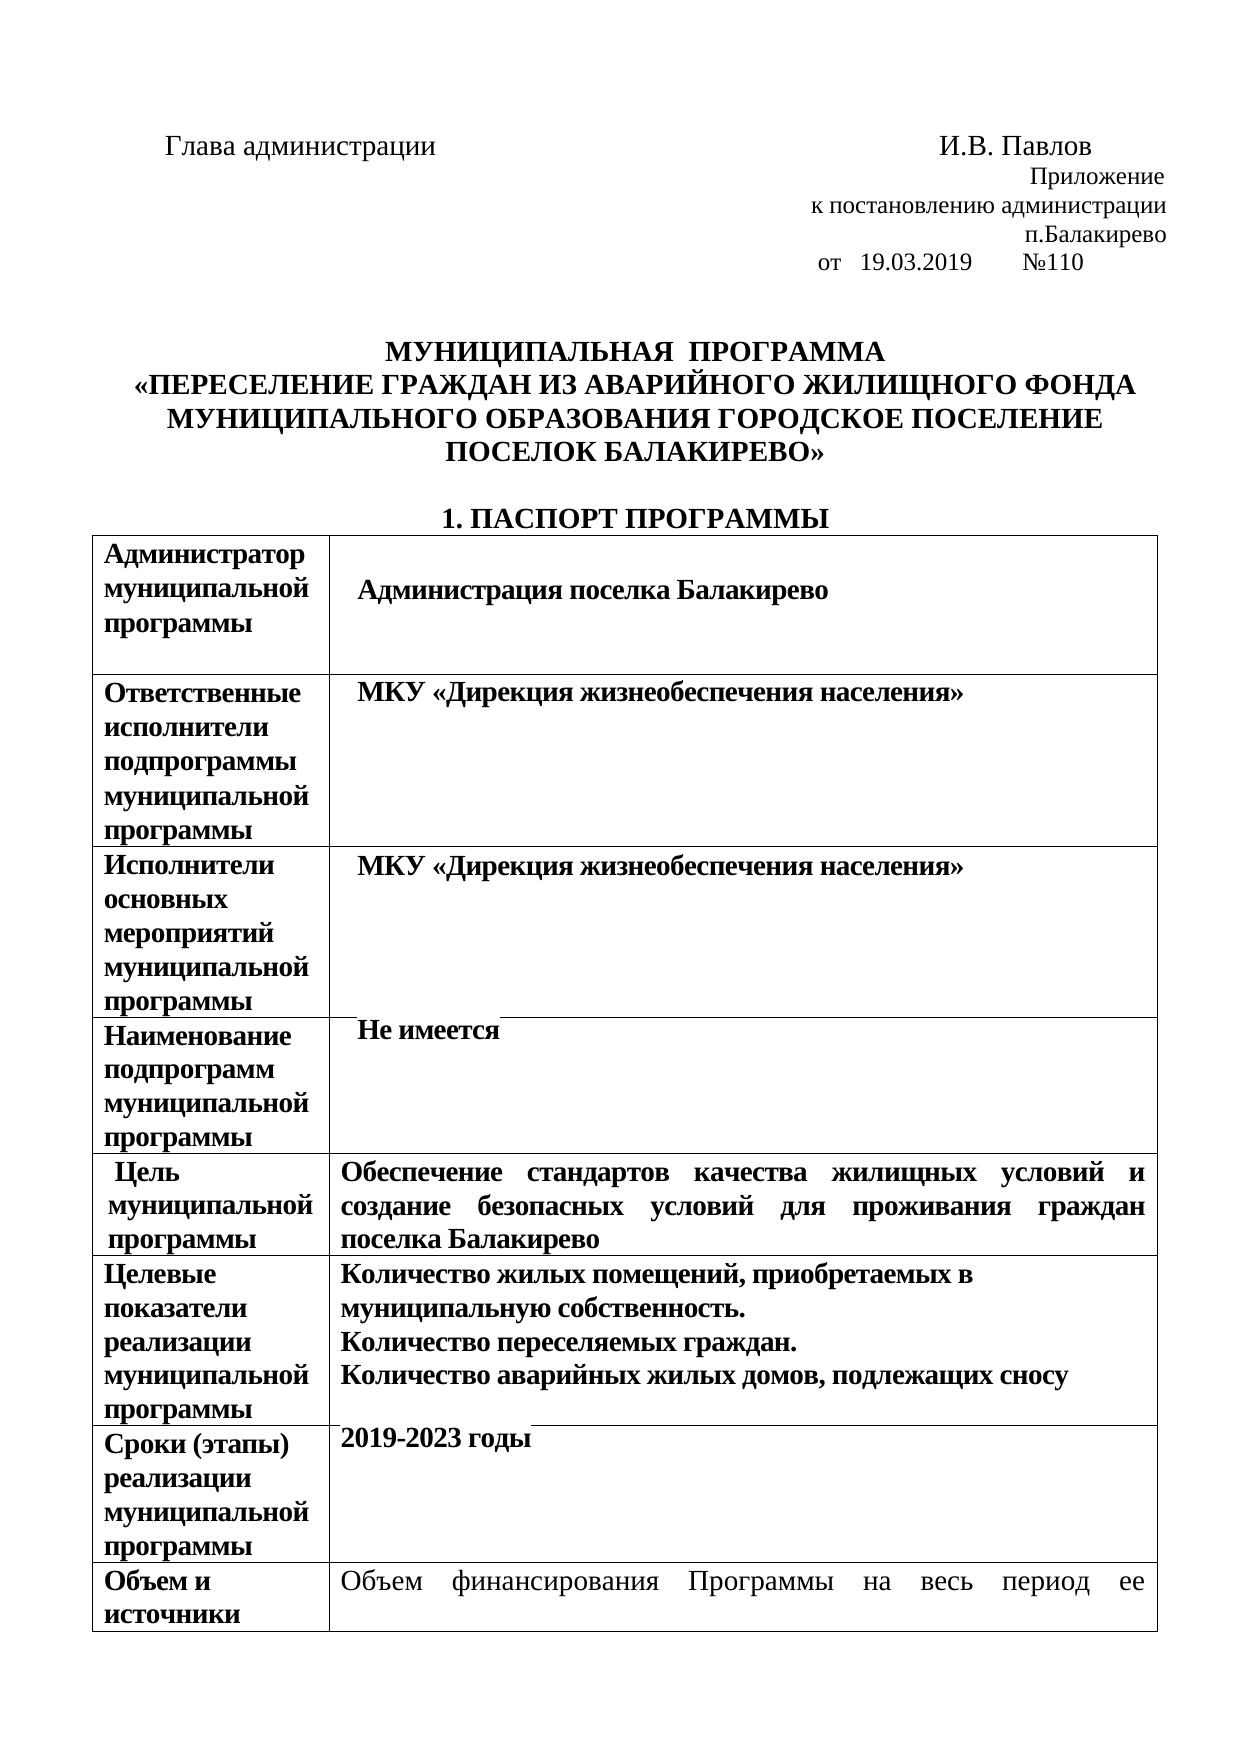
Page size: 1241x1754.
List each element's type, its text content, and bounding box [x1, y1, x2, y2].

table_cell Объем и источники финансирования муниципальной программы (по годам реализации и в разрезе источников финансирования) [211, 1563, 329, 1631]
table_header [153, 103, 1117, 161]
title от 19.03.2019 №110 [103, 247, 1167, 276]
table_cell Количество жилых помещений, приобретаемых в муниципальную собственность. Количество переселяемых граждан. Количество аварийных жилых домов, подлежащих сносу [330, 1256, 1157, 1425]
text «ПЕРЕСЕЛЕНИЕ ГРАЖДАН ИЗ АВАРИЙНОГО ЖИЛИЩНОГО ФОНДА [103, 367, 1167, 401]
text МУНИЦИПАЛЬНОГО ОБРАЗОВАНИЯ ГОРОДСКОЕ ПОСЕЛЕНИЕ ПОСЕЛОК БАЛАКИРЕВО» [103, 401, 1167, 468]
table_cell Ответственные исполнители подпрограммы муниципальной программы [93, 675, 329, 846]
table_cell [330, 1563, 1157, 1631]
table_cell МКУ «Дирекция жизнеобеспечения населения» [330, 675, 1157, 846]
table_cell Обеспечение стандартов качества жилищных условий и создание безопасных условий для проживания граждан поселка Балакирево [330, 1154, 1157, 1255]
title Приложение [103, 161, 1167, 190]
table_cell Наименование подпрограмм муниципальной программы [253, 1018, 329, 1153]
table_header Администрация поселка Балакирево [330, 536, 1157, 674]
table_cell Не имеется [330, 1018, 1157, 1153]
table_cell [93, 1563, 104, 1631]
text МУНИЦИПАЛЬНАЯ ПРОГРАММА [103, 334, 1167, 367]
text 1. ПАСПОРТ ПРОГРАММЫ [103, 501, 1167, 535]
table_cell МКУ «Дирекция жизнеобеспечения населения» [330, 847, 1157, 1017]
table_cell Цель муниципальной программы [93, 1154, 329, 1255]
table_cell 2019-2023 годы [330, 1426, 1157, 1562]
table_header Администратор муниципальной программы [93, 536, 329, 674]
title к постановлению администрации [103, 190, 1167, 219]
table_cell Сроки (этапы) реализации муниципальной программы [93, 1426, 329, 1562]
title п.Балакирево [103, 219, 1167, 247]
table_cell Целевые показатели реализации муниципальной программы [216, 1256, 329, 1425]
table_cell Исполнители основных мероприятий муниципальной программы [93, 847, 329, 1017]
